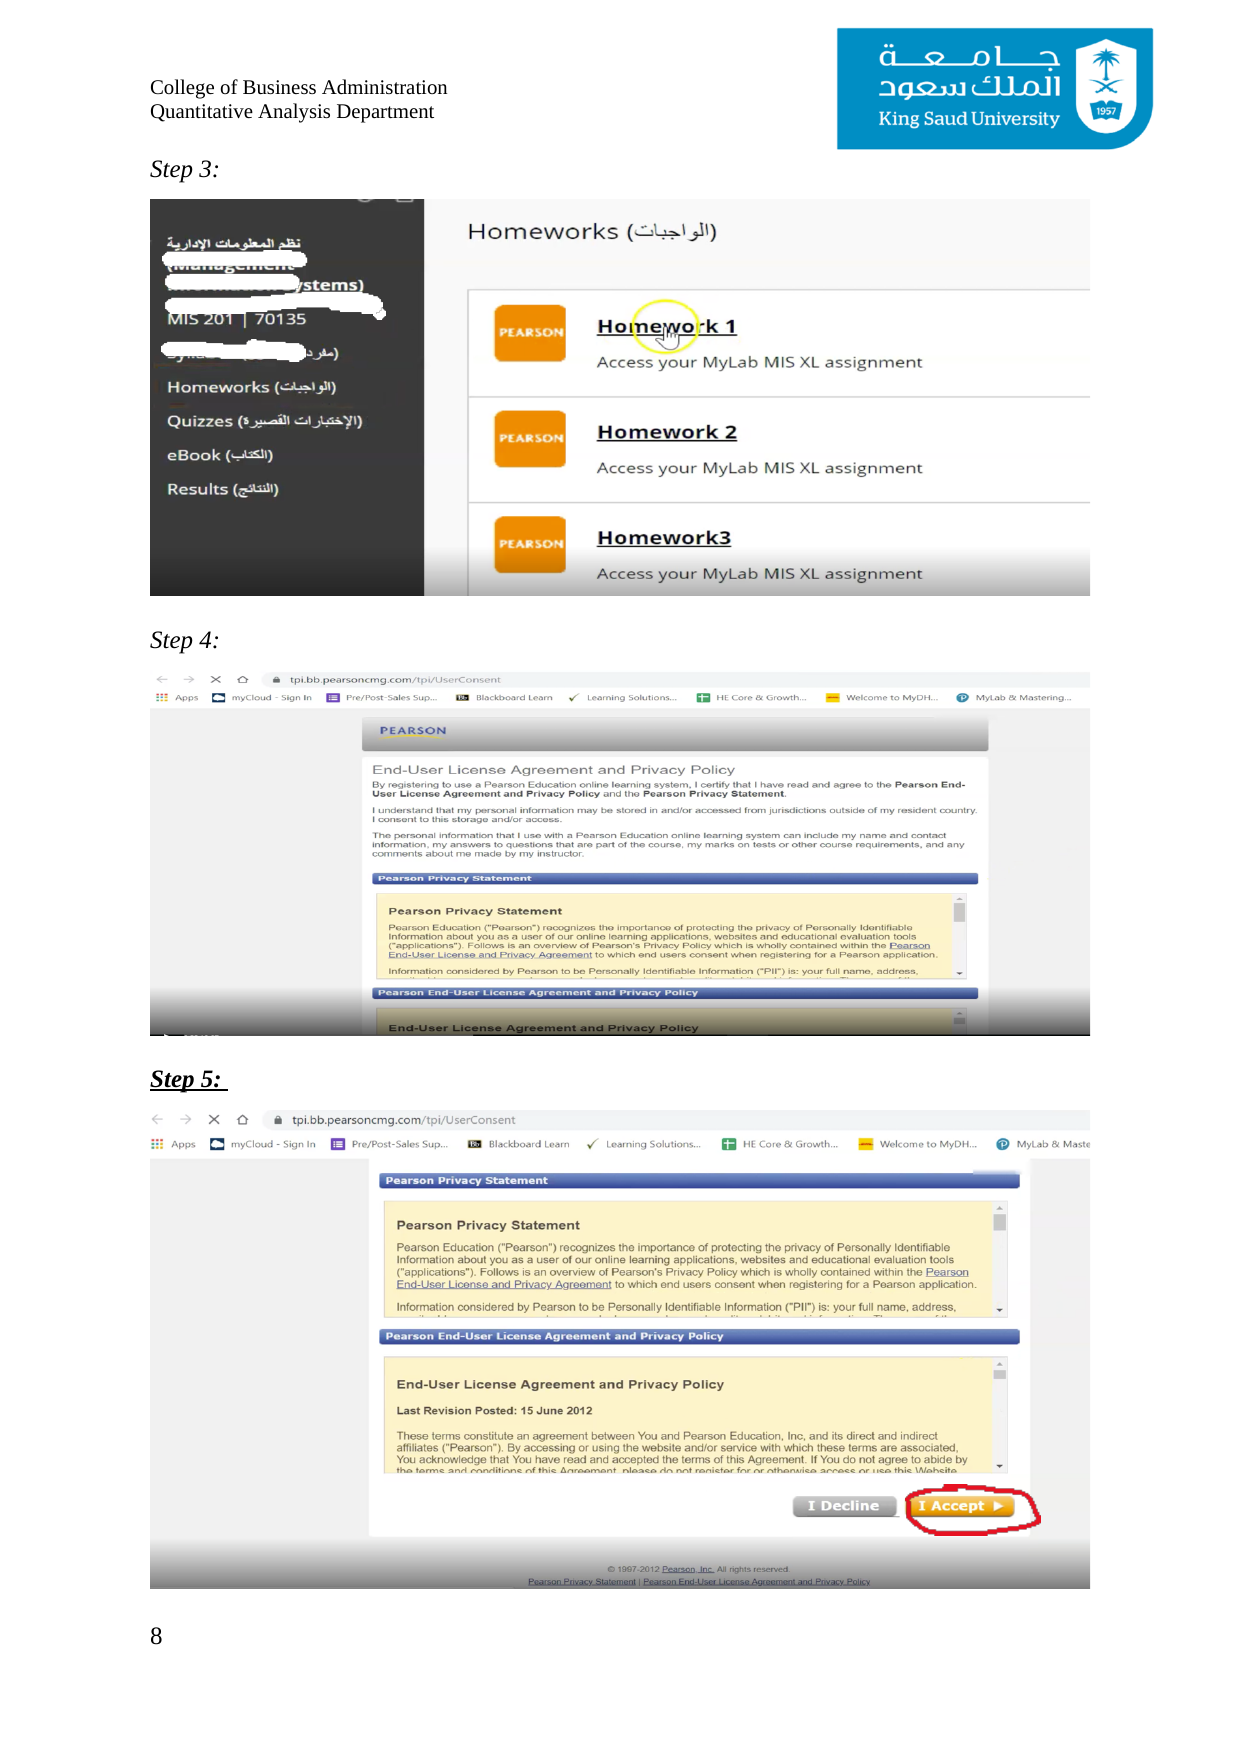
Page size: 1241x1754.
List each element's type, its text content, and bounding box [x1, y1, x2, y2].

picture [830, 19, 1156, 154]
text Step 4: [150, 749, 1090, 778]
text Step 5: [150, 1188, 1090, 1217]
picture [150, 794, 1091, 1160]
picture [150, 323, 1091, 720]
text Step 3: [150, 278, 1090, 306]
